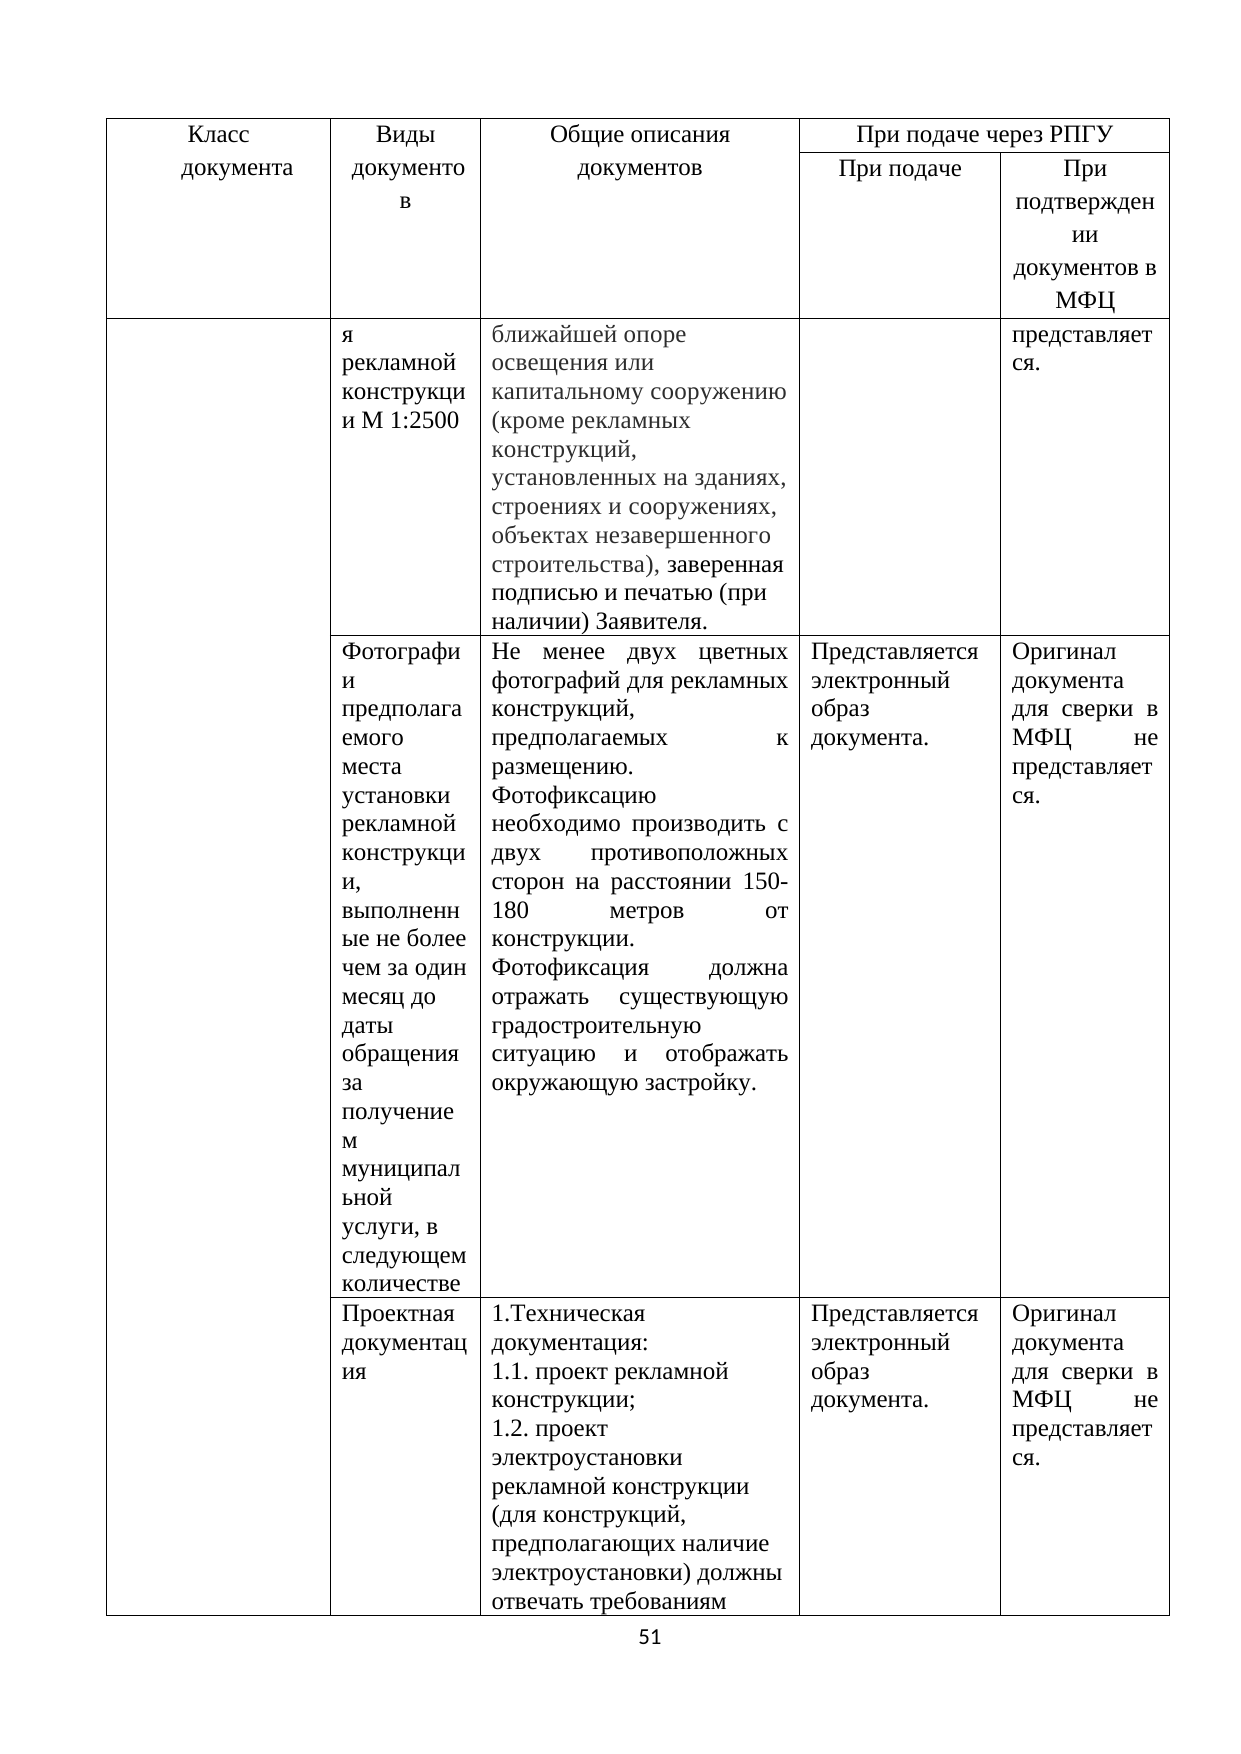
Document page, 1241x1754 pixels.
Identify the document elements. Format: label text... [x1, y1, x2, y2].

table_cell Фотографии предполагаемого места установки рекламной конструкции, выполненные не более чем за один месяц до даты обращения за получением муниципальной услуги, в следующем количестве [331, 636, 480, 1297]
table_cell При подтверждении документов в МФЦ [1001, 153, 1169, 318]
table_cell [481, 1298, 799, 1614]
table_header При подаче через РПГУ [800, 119, 1169, 152]
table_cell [481, 319, 799, 635]
table_header Общие описания документов [481, 119, 799, 318]
table_cell Проектная документация [331, 1298, 480, 1614]
table_cell При подаче [800, 153, 1000, 318]
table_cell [800, 1298, 1000, 1614]
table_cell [1001, 1298, 1169, 1614]
table_cell Не менее двух цветных фотографий для рекламных конструкций, предполагаемых к размещению. Фотофиксацию необходимо производить с двух противоположных сторон на расстоянии 150-180 метров от конструкции. Фотофиксация должна отражать существующую градостроительную ситуацию и отображать окружающую застройку. [481, 636, 799, 1297]
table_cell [331, 319, 480, 635]
table_cell Оригинал документа для сверки в МФЦ не представляется. [1001, 636, 1169, 1297]
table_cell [800, 319, 1000, 635]
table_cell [1001, 319, 1169, 635]
table_header Виды документов [331, 119, 480, 318]
table_cell Представляется электронный образ документа. [800, 636, 1000, 1297]
table_header Класс документа [107, 119, 330, 318]
